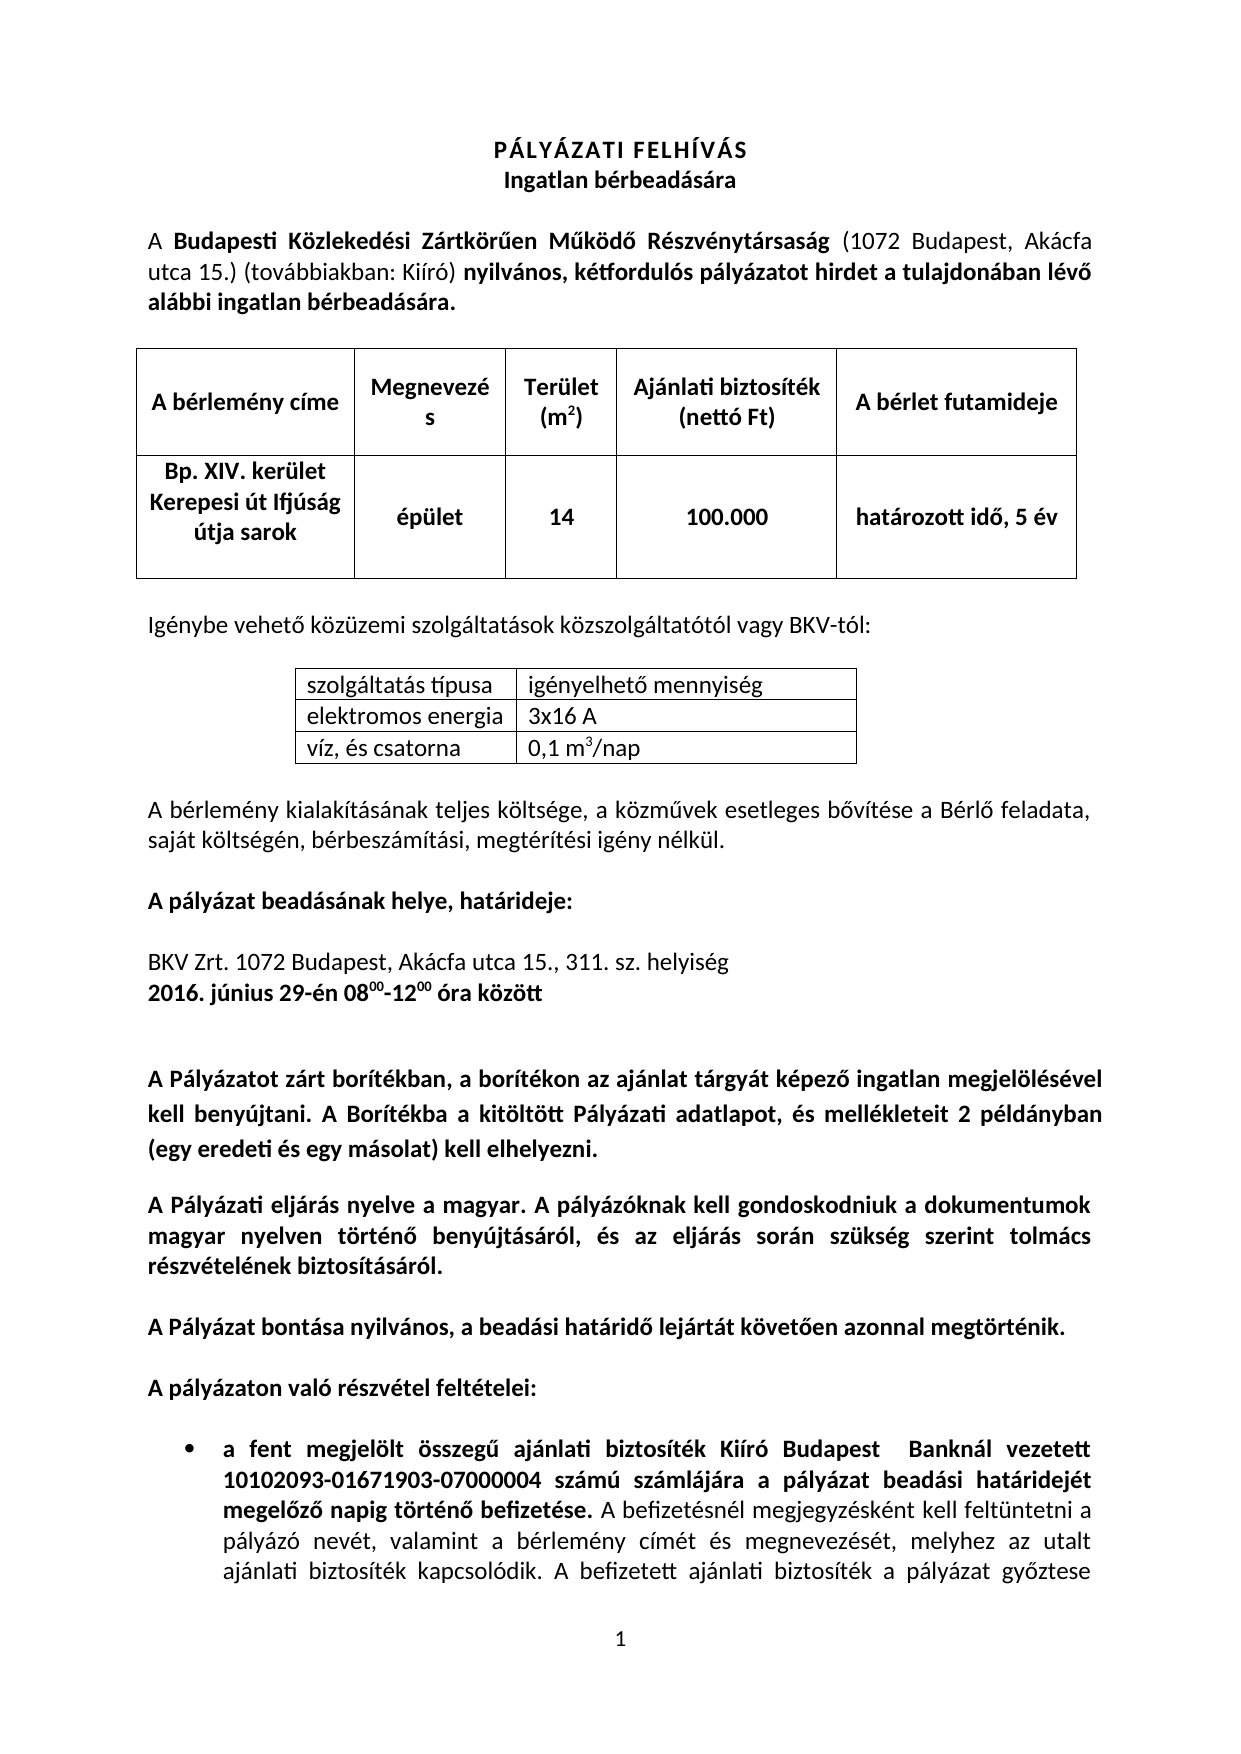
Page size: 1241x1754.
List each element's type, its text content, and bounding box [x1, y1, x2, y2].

table_cell elektromos energia [296, 700, 516, 731]
table_cell 14 [506, 456, 616, 578]
text A Pályázati eljárás nyelve a magyar. A pályázóknak kell gondoskodniuk a dokumentumok magyar nyelven történő benyújtásáról, és az eljárás során szükség szerint tolmács részvételének biztosításáról. [148, 1189, 1093, 1281]
table_header A bérlemény címe [137, 349, 354, 454]
table_header Megnevezés [355, 349, 505, 454]
text BKV Zrt. 1072 Budapest, Akácfa utca 15., 311. sz. helyiség [148, 947, 1093, 977]
text A Pályázat bontása nyilvános, a beadási határidő lejártát követően azonnal megtörténik. [148, 1311, 1093, 1342]
table_header igényelhető mennyiség [517, 669, 856, 699]
table_cell 0,1 m3/nap [517, 732, 856, 762]
table_header Terület (m2) [506, 349, 616, 454]
table_header szolgáltatás típusa [296, 669, 516, 699]
text PÁLYÁZATI FELHÍVÁS [148, 134, 1093, 164]
table_cell épület [355, 456, 505, 578]
text 2016. június 29-én 0800-1200 óra között [148, 977, 1093, 1008]
table_cell 100.000 [617, 456, 836, 578]
text A bérlemény kialakításának teljes költsége, a közművek esetleges bővítése a Bérlő feladata, saját költségén, bérbeszámítási, megtérítési igény nélkül. [148, 794, 1093, 855]
table_header Ajánlati biztosíték (nettó Ft) [617, 349, 836, 454]
table_cell víz, és csatorna [296, 732, 516, 762]
text Ingatlan bérbeadására [148, 164, 1093, 195]
table_cell 3x16 A [517, 700, 856, 731]
text Igénybe vehető közüzemi szolgáltatások közszolgáltatótól vagy BKV-tól: [148, 609, 1093, 640]
table_header A bérlet futamideje [837, 349, 1076, 454]
text A Budapesti Közlekedési Zártkörűen Működő Részvénytársaság (1072 Budapest, Akácfa utca 15.) (továbbiakban: Kiíró) nyilvános, kétfordulós pályázatot hirdet a tulajdonában lévő alábbi ingatlan bérbeadására. [148, 226, 1093, 317]
table_cell határozott idő, 5 év [837, 456, 1076, 578]
text A pályázaton való részvétel feltételei: [148, 1372, 1093, 1403]
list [185, 1433, 1093, 1586]
text A Pályázatot zárt borítékban, a borítékon az ajánlat tárgyát képező ingatlan megjelölésével kell benyújtani. A Borítékba a kitöltött Pályázati adatlapot, és mellékleteit 2 példányban (egy eredeti és egy másolat) kell elhelyezni. [148, 1063, 1104, 1164]
text A pályázat beadásának helye, határideje: [148, 886, 1093, 916]
table_cell Bp. XIV. kerület Kerepesi út Ifjúság útja sarok [137, 456, 354, 578]
